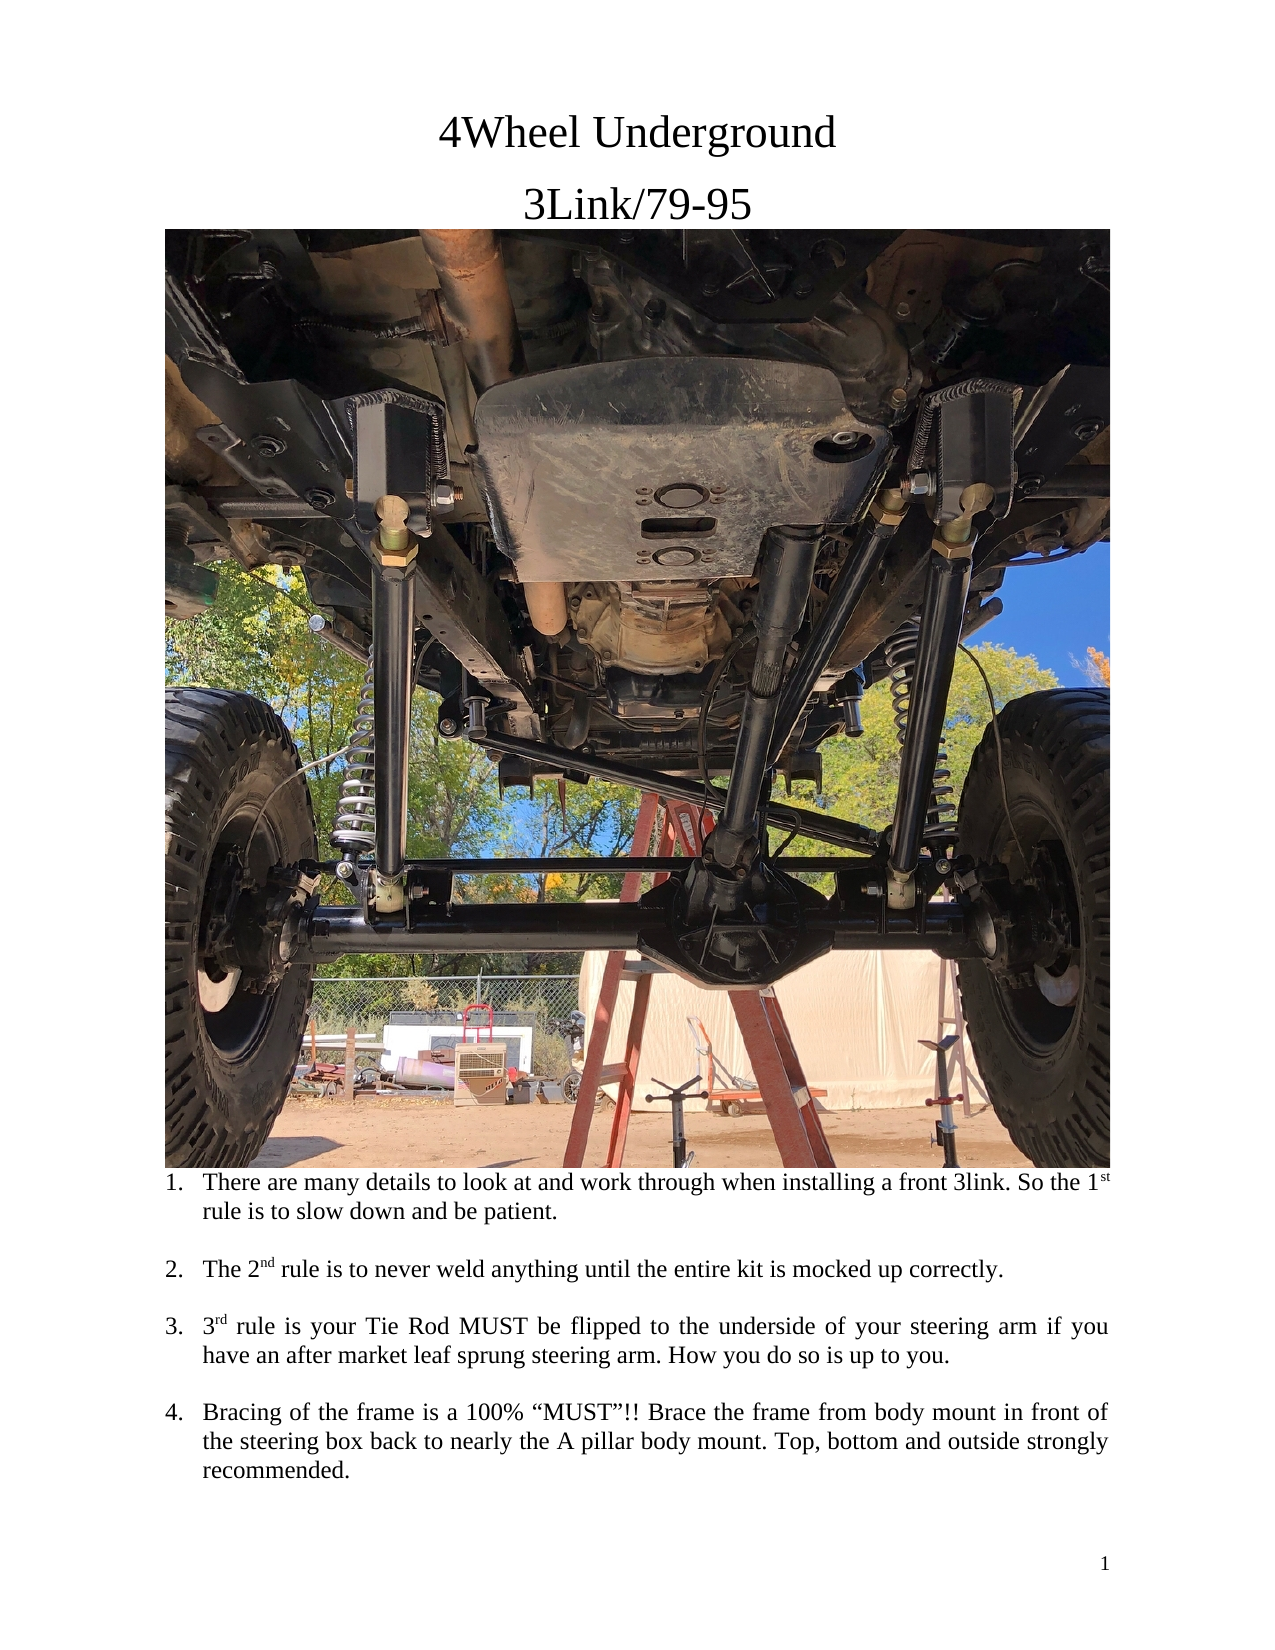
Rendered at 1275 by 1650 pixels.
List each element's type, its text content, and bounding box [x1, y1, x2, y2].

title 4Wheel Underground [165, 105, 1110, 158]
list 3rd rule is your Tie Rod MUST be flipped to the underside of your steering arm if you have an after market leaf sprung steering arm. How you do so is up to you. [165, 1311, 1110, 1369]
list Bracing of the frame is a 100% “MUST”!! Brace the frame from body mount in front of the steering box back to nearly the A pillar body mount. Top, bottom and outside strongly recommended. [165, 1397, 1110, 1484]
picture [165, 229, 1111, 1168]
text 3Link/79-95 [165, 177, 1110, 229]
list The 2nd rule is to never weld anything until the entire kit is mocked up correctly. [165, 1254, 1110, 1282]
list There are many details to look at and work through when installing a front 3link. So the 1st rule is to slow down and be patient. [165, 1168, 1110, 1225]
